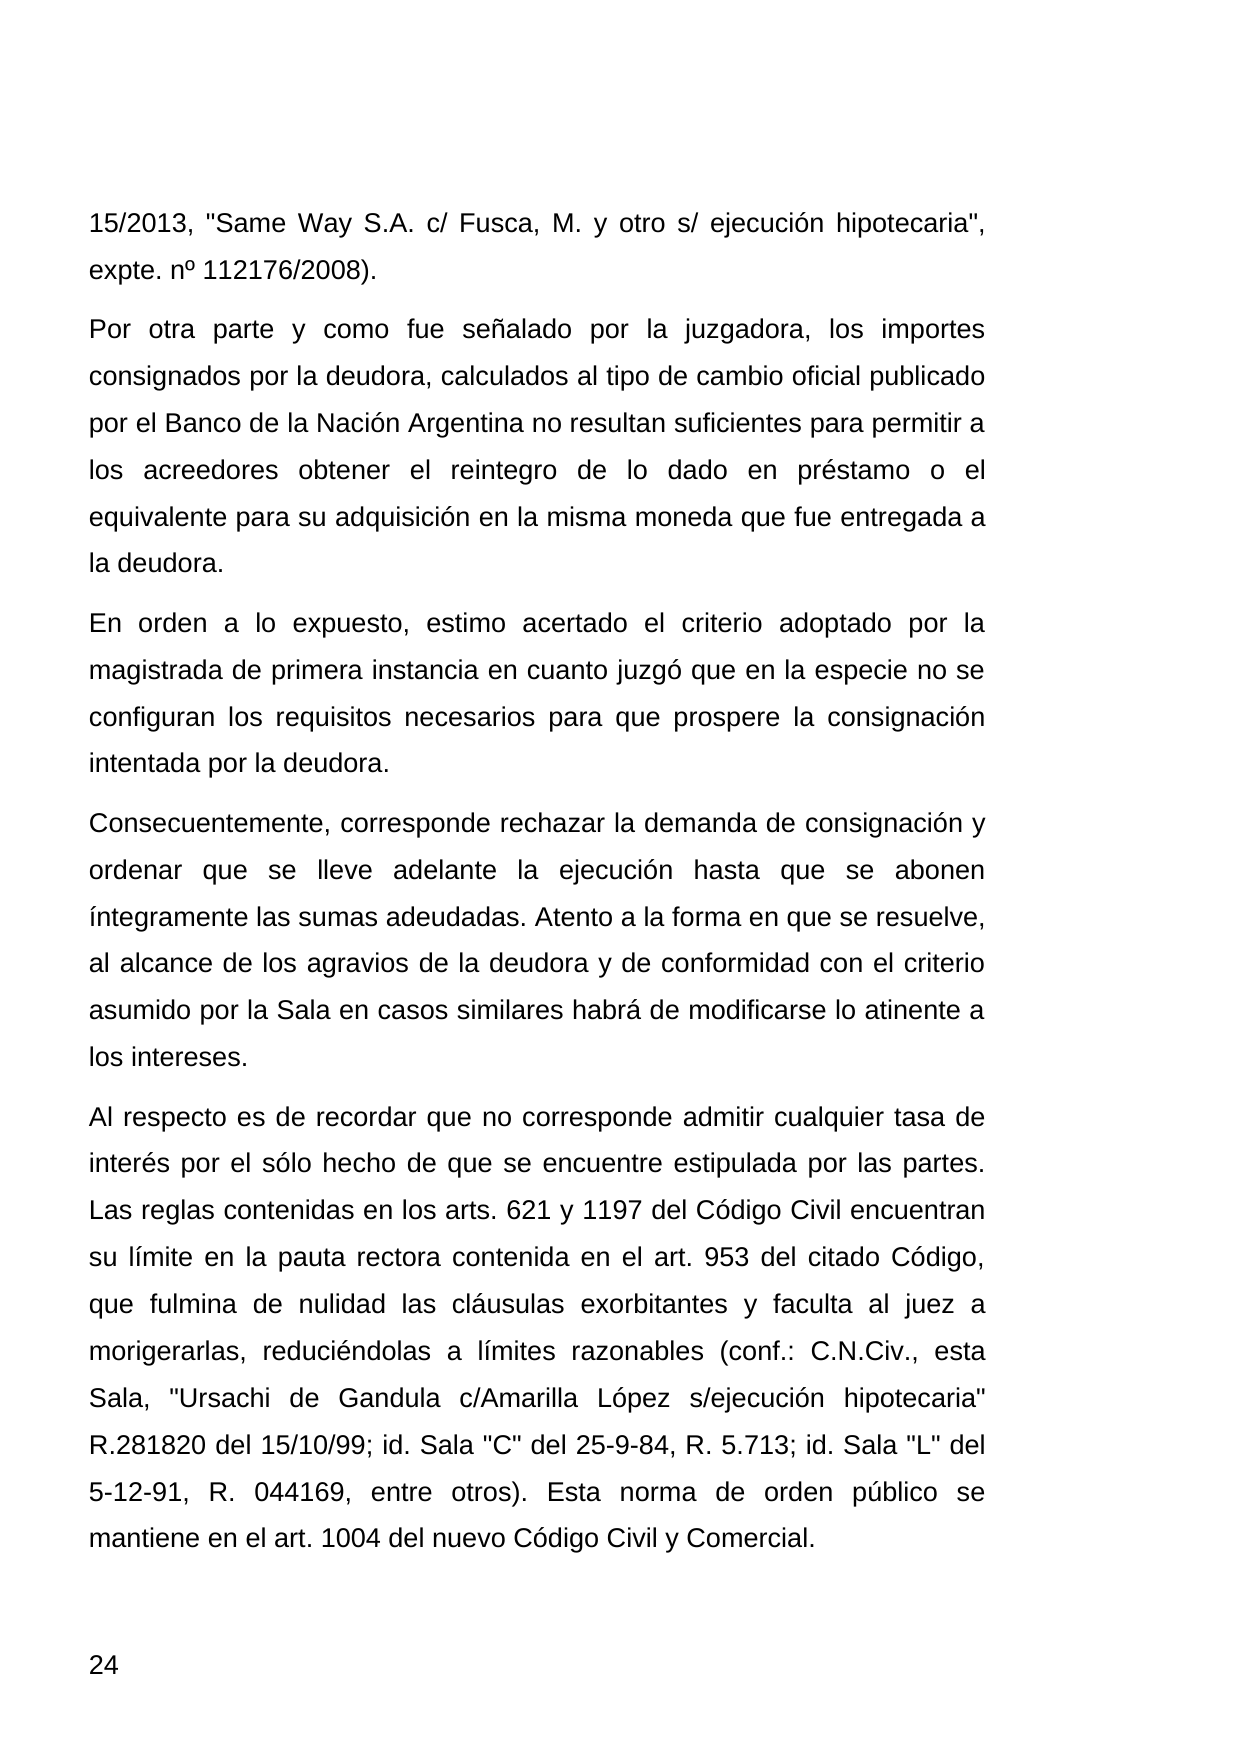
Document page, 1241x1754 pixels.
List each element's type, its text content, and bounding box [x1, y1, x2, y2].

text Consecuentemente, corresponde rechazar la demanda de consignación y ordenar que se lleve adelante la ejecución hasta que se abonen íntegramente las sumas adeudadas. Atento a la forma en que se resuelve, al alcance de los agravios de la deudora y de conformidad con el criterio asumido por la Sala en casos similares habrá de modificarse lo atinente a los intereses. [89, 807, 986, 1072]
text Al respecto es de recordar que no corresponde admitir cualquier tasa de interés por el sólo hecho de que se encuentre estipulada por las partes. Las reglas contenidas en los arts. 621 y 1197 del Código Civil encuentran su límite en la pauta rectora contenida en el art. 953 del citado Código, que fulmina de nulidad las cláusulas exorbitantes y faculta al juez a morigerarlas, reduciéndolas a límites razonables (conf.: C.N.Civ., esta Sala, "Ursachi de Gandula c/Amarilla López s/ejecución hipotecaria" R.281820 del 15/10/99; id. Sala "C" del 25-9-84, R. 5.713; id. Sala "L" del 5-12-91, R. 044169, entre otros). Esta norma de orden público se mantiene en el art. 1004 del nuevo Código Civil y Comercial. [89, 1101, 986, 1554]
text En orden a lo expuesto, estimo acertado el criterio adoptado por la magistrada de primera instancia en cuanto juzgó que en la especie no se configuran los requisitos necesarios para que prospere la consignación intentada por la deudora. [89, 607, 986, 779]
text Por otra parte y como fue señalado por la juzgadora, los importes consignados por la deudora, calculados al tipo de cambio oficial publicado por el Banco de la Nación Argentina no resultan suficientes para permitir a los acreedores obtener el reintegro de lo dado en préstamo o el equivalente para su adquisición en la misma moneda que fue entregada a la deudora. [89, 313, 986, 579]
